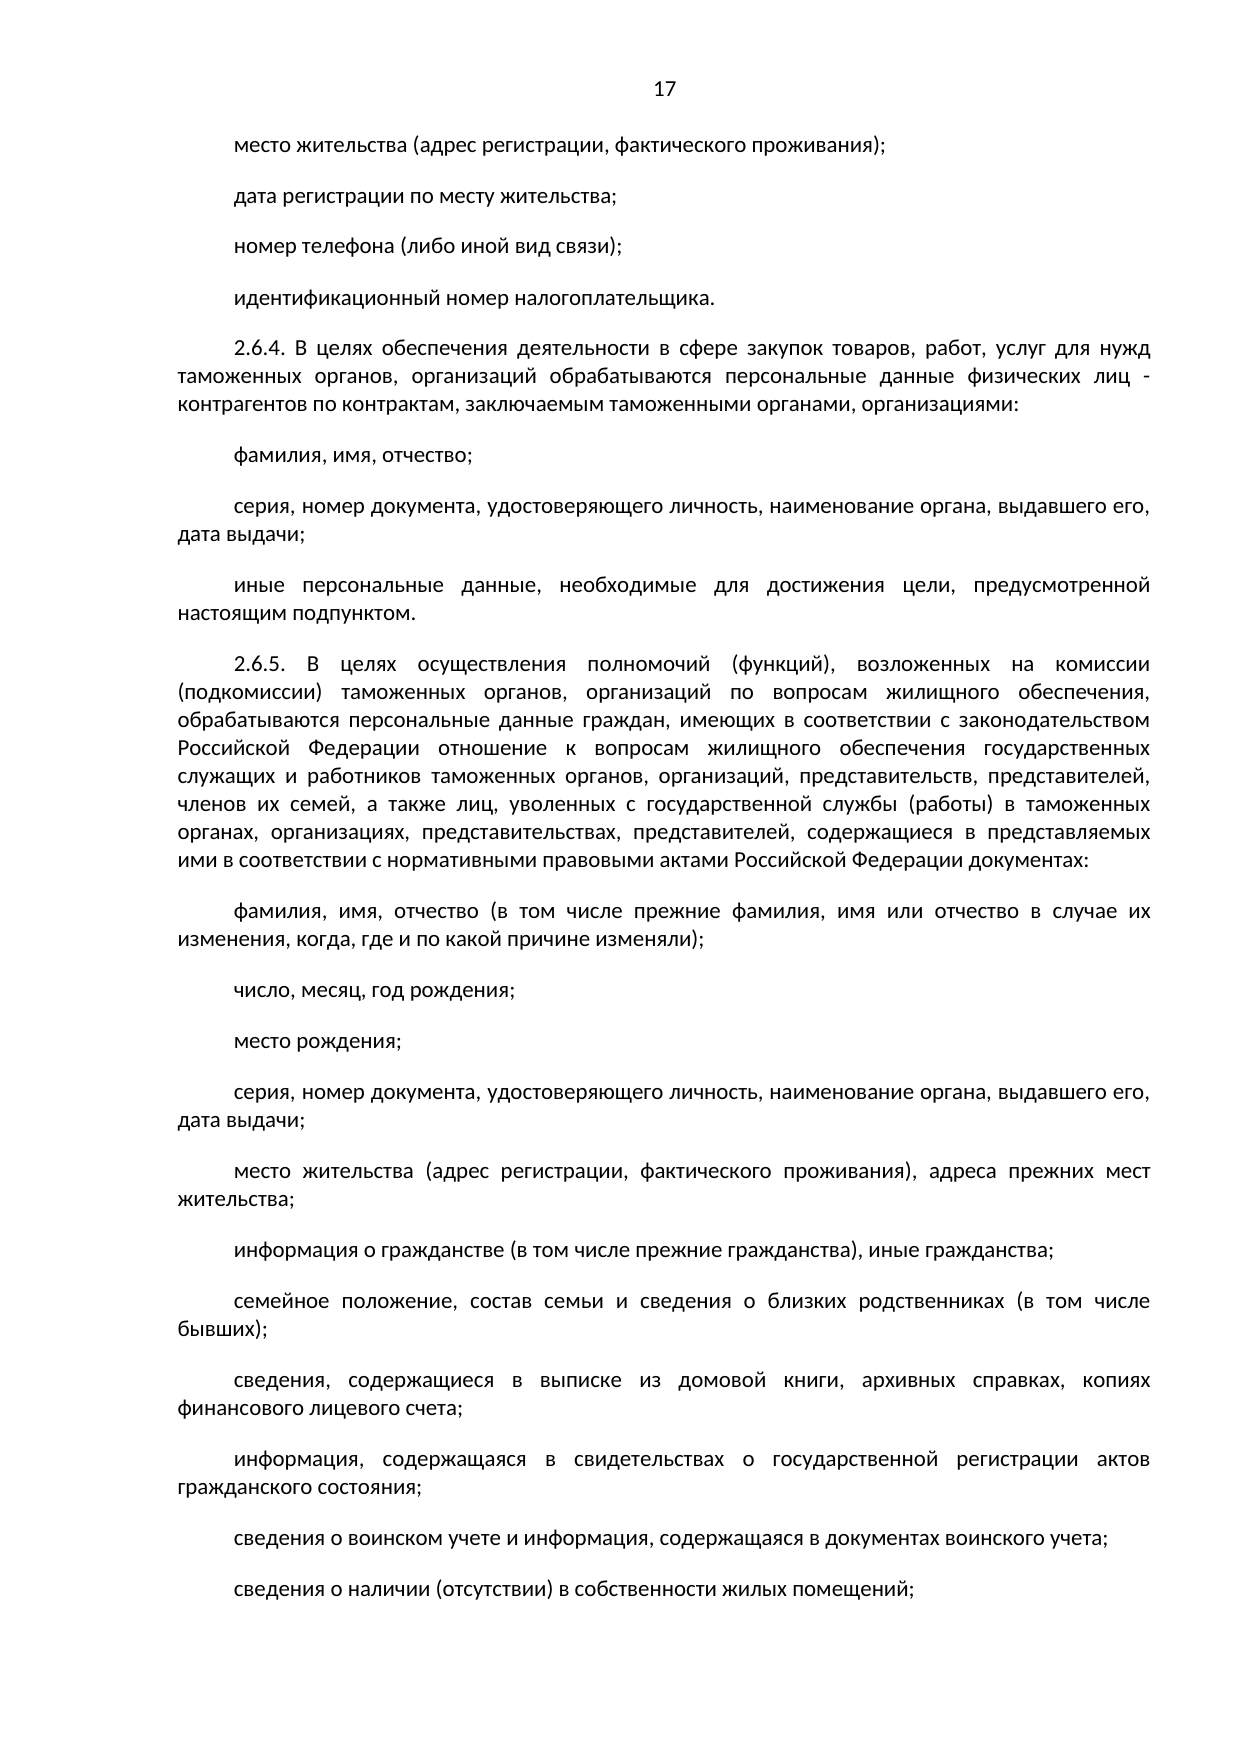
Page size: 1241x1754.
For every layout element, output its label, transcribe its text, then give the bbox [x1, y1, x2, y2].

text фамилия, имя, отчество; [177, 441, 1152, 468]
text сведения, содержащиеся в выписке из домовой книги, архивных справках, копиях финансового лицевого счета; [177, 1365, 1152, 1421]
text сведения о воинском учете и информация, содержащаяся в документах воинского учета; [177, 1523, 1152, 1551]
text место жительства (адрес регистрации, фактического проживания), адреса прежних мест жительства; [177, 1156, 1152, 1212]
text место жительства (адрес регистрации, фактического проживания); [177, 130, 1152, 158]
text серия, номер документа, удостоверяющего личность, наименование органа, выдавшего его, дата выдачи; [177, 491, 1152, 547]
text серия, номер документа, удостоверяющего личность, наименование органа, выдавшего его, дата выдачи; [177, 1077, 1152, 1133]
text 2.6.4. В целях обеспечения деятельности в сфере закупок товаров, работ, услуг для нужд таможенных органов, организаций обрабатываются персональные данные физических лиц - контрагентов по контрактам, заключаемым таможенными органами, организациями: [177, 333, 1152, 418]
text идентификационный номер налогоплательщика. [177, 283, 1152, 311]
text 2.6.5. В целях осуществления полномочий (функций), возложенных на комиссии (подкомиссии) таможенных органов, организаций по вопросам жилищного обеспечения, обрабатываются персональные данные граждан, имеющих в соответствии с законодательством Российской Федерации отношение к вопросам жилищного обеспечения государственных служащих и работников таможенных органов, организаций, представительств, представителей, членов их семей, а также лиц, уволенных с государственной службы (работы) в таможенных органах, организациях, представительствах, представителей, содержащиеся в представляемых ими в соответствии с нормативными правовыми актами Российской Федерации документах: [177, 649, 1152, 873]
text семейное положение, состав семьи и сведения о близких родственниках (в том числе бывших); [177, 1286, 1152, 1342]
text место рождения; [177, 1026, 1152, 1054]
text информация, содержащаяся в свидетельствах о государственной регистрации актов гражданского состояния; [177, 1444, 1152, 1500]
text иные персональные данные, необходимые для достижения цели, предусмотренной настоящим подпунктом. [177, 570, 1152, 626]
text информация о гражданстве (в том числе прежние гражданства), иные гражданства; [177, 1235, 1152, 1263]
text фамилия, имя, отчество (в том числе прежние фамилия, имя или отчество в случае их изменения, когда, где и по какой причине изменяли); [177, 896, 1152, 952]
text дата регистрации по месту жительства; [177, 181, 1152, 209]
text номер телефона (либо иной вид связи); [177, 232, 1152, 260]
text число, месяц, год рождения; [177, 975, 1152, 1003]
text сведения о наличии (отсутствии) в собственности жилых помещений; [177, 1574, 1152, 1602]
